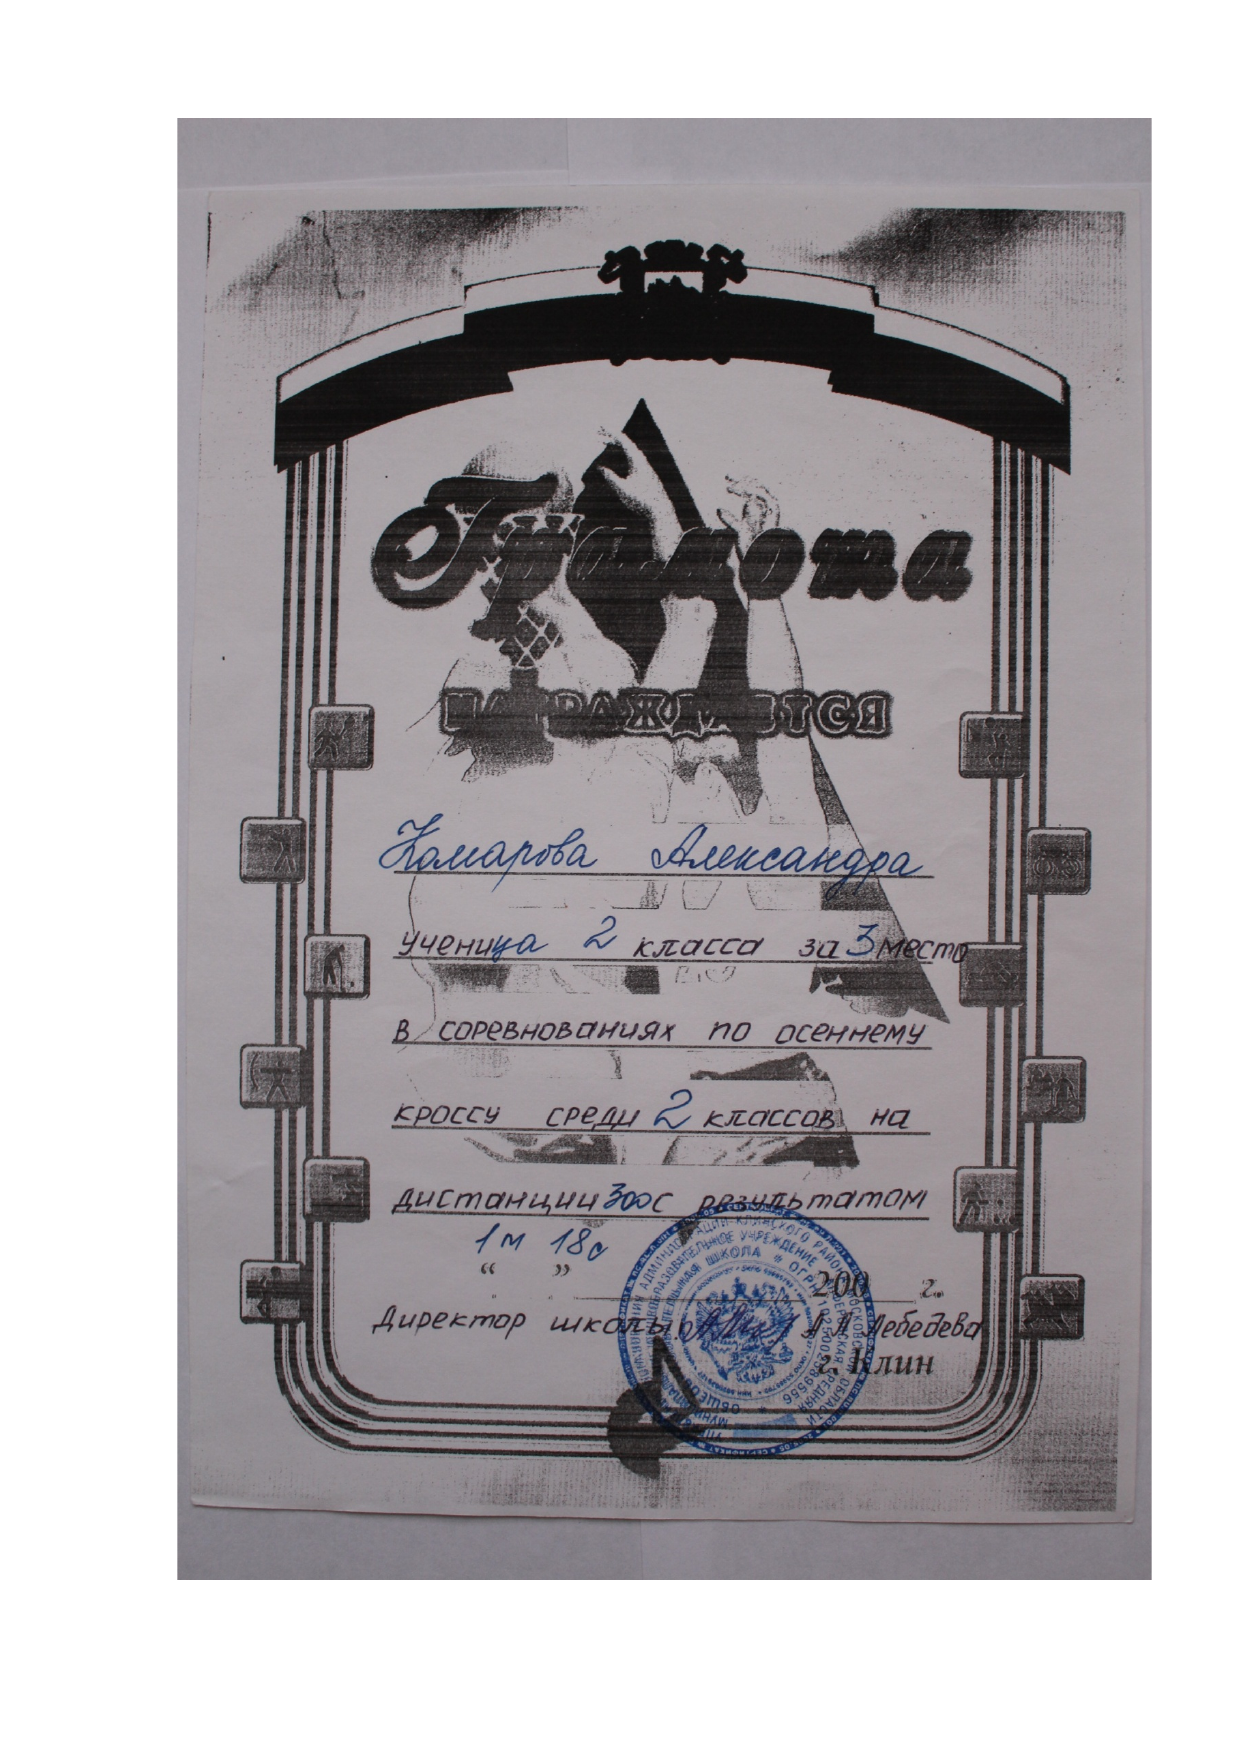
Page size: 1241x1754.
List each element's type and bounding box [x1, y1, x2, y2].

picture [177, 118, 1152, 1580]
